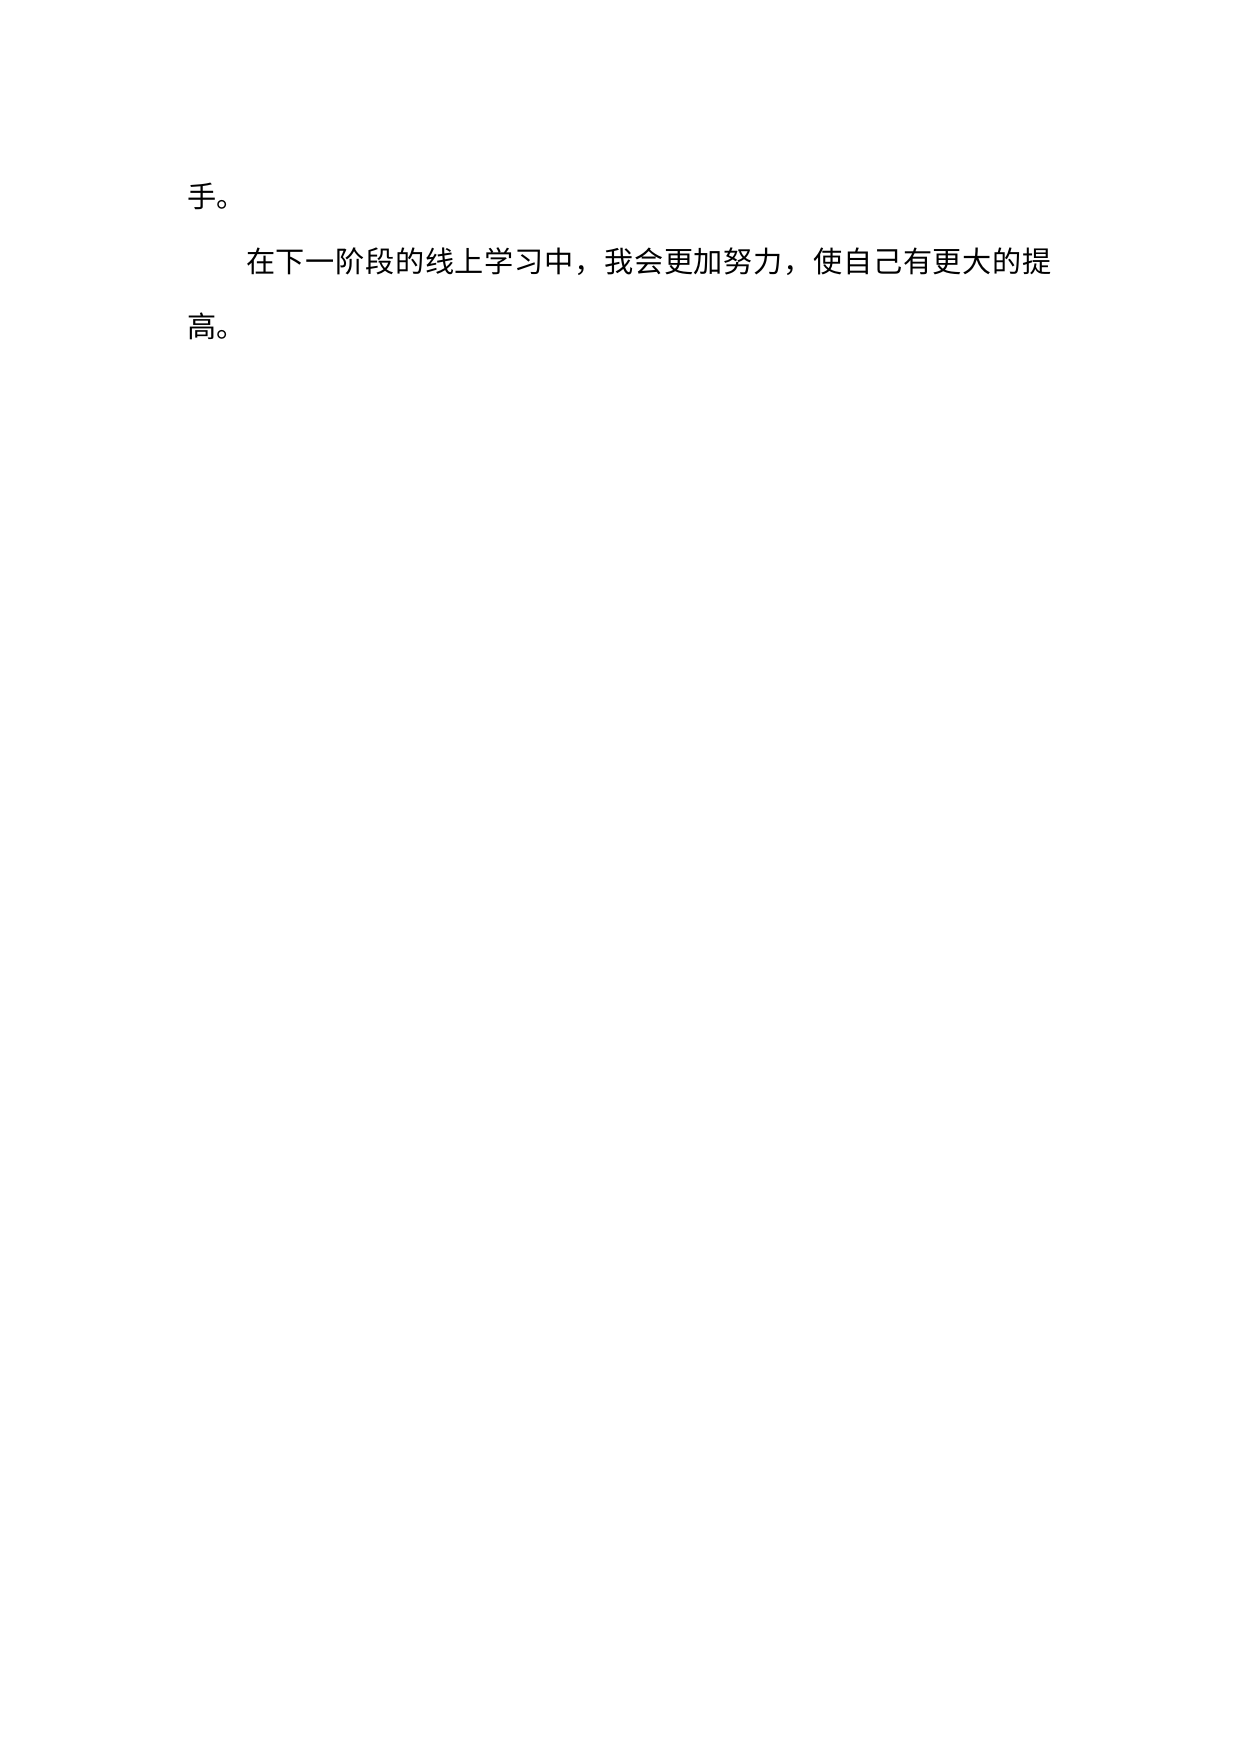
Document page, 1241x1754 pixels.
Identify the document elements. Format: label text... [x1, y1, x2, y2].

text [187, 162, 1053, 227]
text 在下一阶段的线上学习中，我会更加努力，使自己有更大的提高。 [187, 227, 1053, 357]
